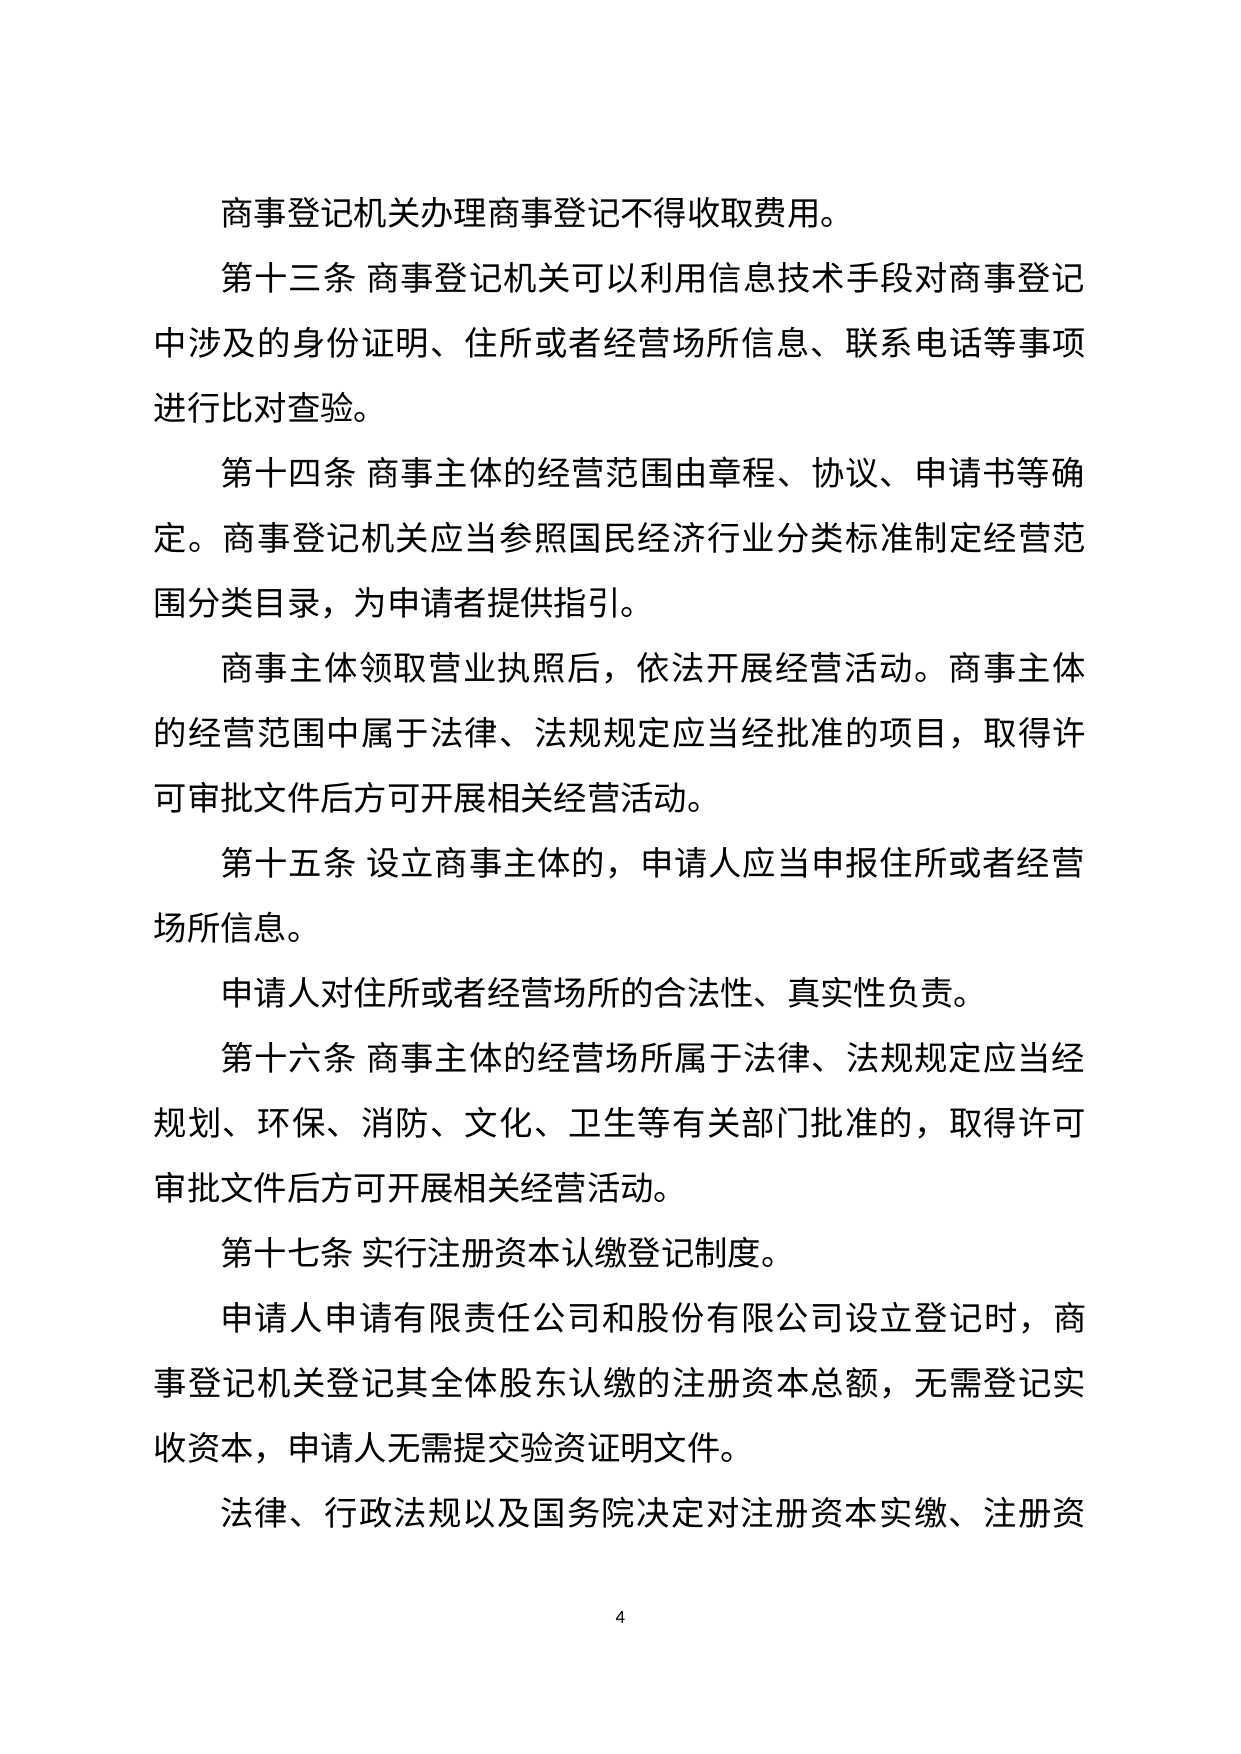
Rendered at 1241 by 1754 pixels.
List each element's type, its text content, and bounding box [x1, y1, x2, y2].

text 申请人申请有限责任公司和股份有限公司设立登记时，商事登记机关登记其全体股东认缴的注册资本总额，无需登记实收资本，申请人无需提交验资证明文件。 [153, 1283, 1087, 1478]
text 商事主体领取营业执照后，依法开展经营活动。商事主体的经营范围中属于法律、法规规定应当经批准的项目，取得许可审批文件后方可开展相关经营活动。 [153, 633, 1087, 828]
text 第十四条 商事主体的经营范围由章程、协议、申请书等确定。商事登记机关应当参照国民经济行业分类标准制定经营范围分类目录，为申请者提供指引。 [153, 438, 1087, 633]
text 第十七条 实行注册资本认缴登记制度。 [153, 1218, 1087, 1283]
text 第十六条 商事主体的经营场所属于法律、法规规定应当经规划、环保、消防、文化、卫生等有关部门批准的，取得许可审批文件后方可开展相关经营活动。 [153, 1023, 1087, 1218]
text 商事登记机关办理商事登记不得收取费用。 [153, 178, 1087, 243]
text 申请人对住所或者经营场所的合法性、真实性负责。 [153, 958, 1087, 1023]
text 第十五条 设立商事主体的，申请人应当申报住所或者经营场所信息。 [153, 828, 1087, 958]
text 第十三条 商事登记机关可以利用信息技术手段对商事登记中涉及的身份证明、住所或者经营场所信息、联系电话等事项进行比对查验。 [153, 243, 1087, 438]
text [153, 1478, 1087, 1543]
